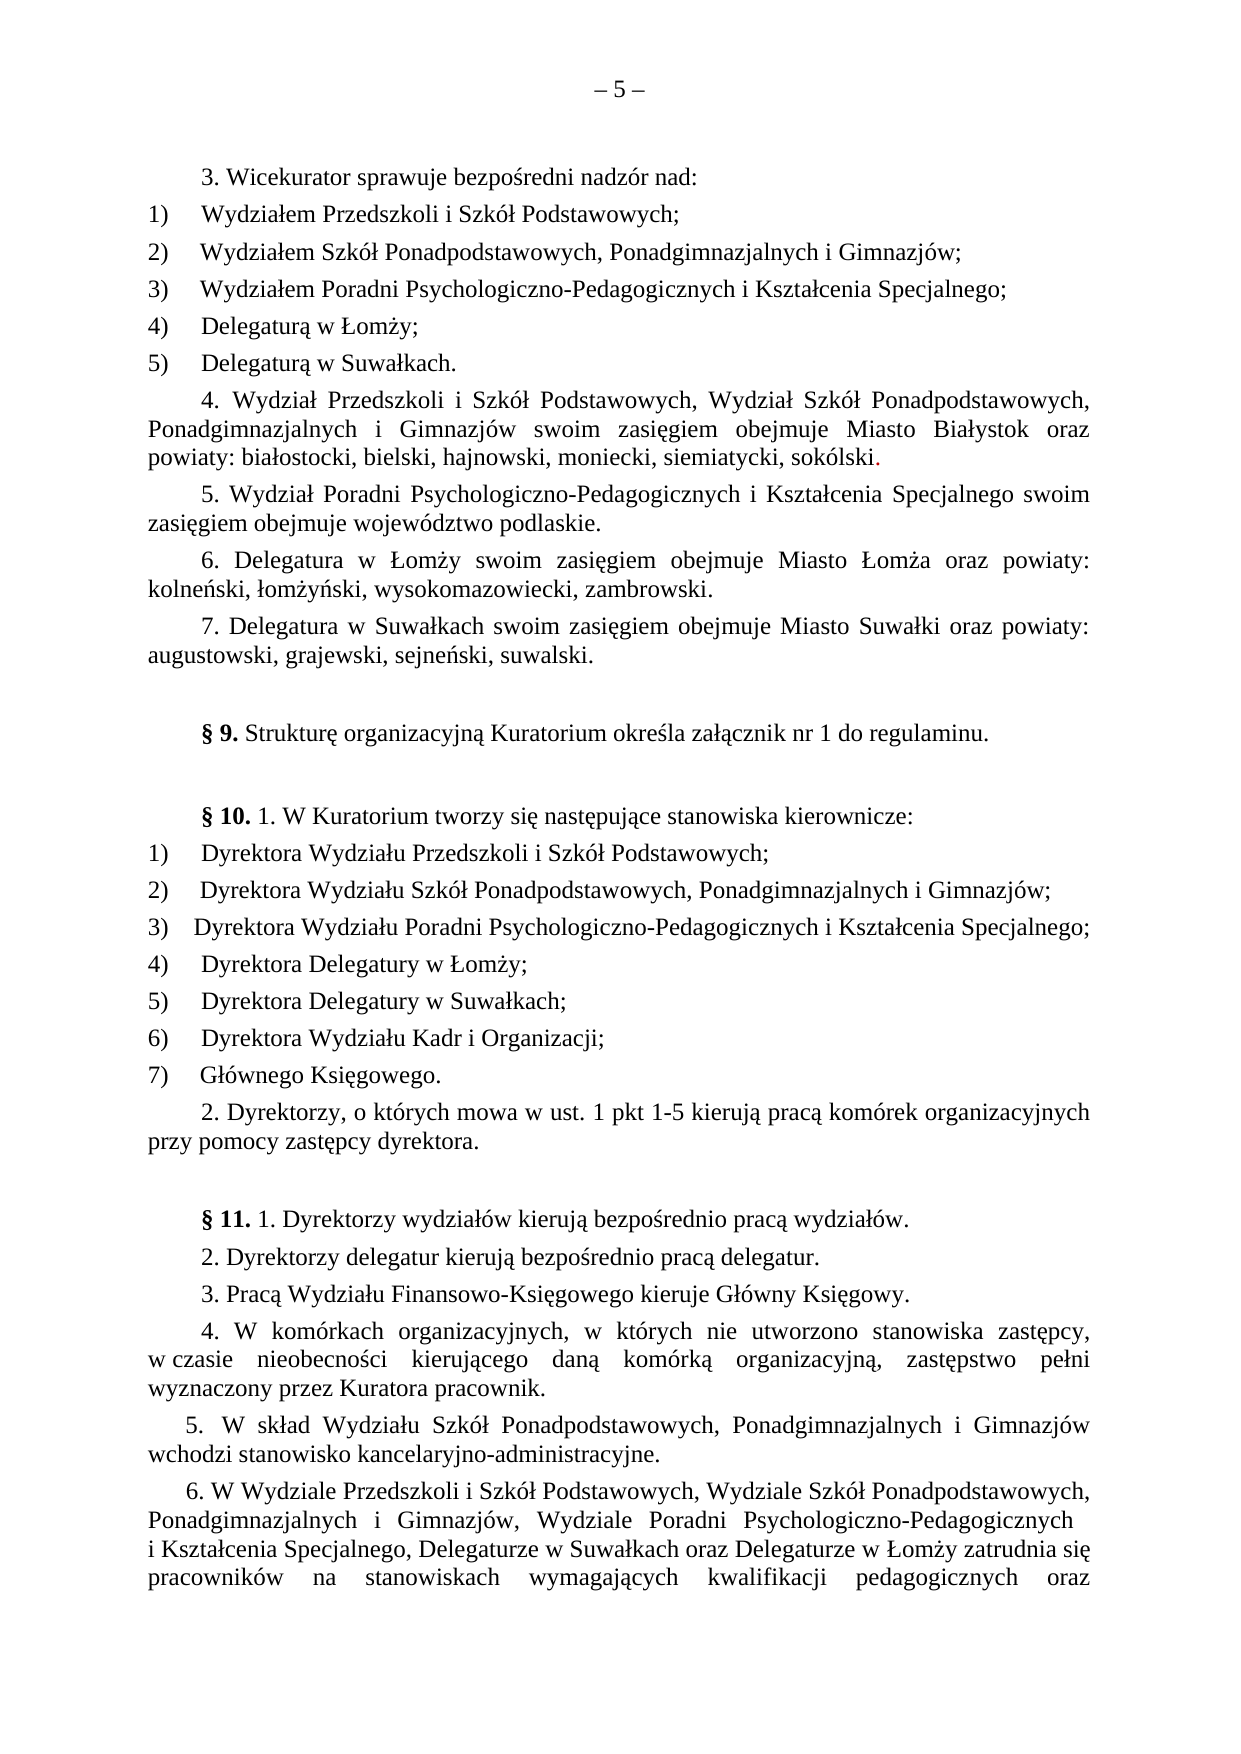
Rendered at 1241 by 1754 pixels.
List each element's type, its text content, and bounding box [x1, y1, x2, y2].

text 6. Delegatura w Łomży swoim zasięgiem obejmuje Miasto Łomża oraz powiaty: kolneński, łomżyński, wysokomazowiecki, zambrowski. [148, 545, 1091, 603]
text 1) Wydziałem Przedszkoli i Szkół Podstawowych; [148, 199, 1091, 228]
text § 9. Strukturę organizacyjną Kuratorium określa załącznik nr 1 do regulaminu. [148, 718, 1091, 747]
text 4) Dyrektora Delegatury w Łomży; [148, 949, 1091, 978]
text 3. Wicekurator sprawuje bezpośredni nadzór nad: [148, 162, 1091, 191]
text 4. W komórkach organizacyjnych, w których nie utworzono stanowiska zastępcy, w czasie nieobecności kierującego daną komórką organizacyjną, zastępstwo pełni wyznaczony przez Kuratora pracownik. [148, 1316, 1091, 1402]
text 5. W skład Wydziału Szkół Ponadpodstawowych, Ponadgimnazjalnych i Gimnazjów wchodzi stanowisko kancelaryjno-administracyjne. [148, 1410, 1091, 1468]
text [148, 1476, 1091, 1591]
text 1) Dyrektora Wydziału Przedszkoli i Szkół Podstawowych; [148, 838, 1091, 867]
text 3) Wydziałem Poradni Psychologiczno-Pedagogicznych i Kształcenia Specjalnego; [148, 274, 1091, 302]
text 2) Wydziałem Szkół Ponadpodstawowych, Ponadgimnazjalnych i Gimnazjów; [148, 237, 1091, 265]
text 2. Dyrektorzy delegatur kierują bezpośrednio pracą delegatur. [148, 1242, 1091, 1270]
text 7) Głównego Księgowego. [148, 1060, 1091, 1089]
text 3. Pracą Wydziału Finansowo-Księgowego kieruje Główny Księgowy. [148, 1279, 1091, 1307]
text § 11. 1. Dyrektorzy wydziałów kierują bezpośrednio pracą wydziałów. [148, 1204, 1091, 1233]
text 2) Dyrektora Wydziału Szkół Ponadpodstawowych, Ponadgimnazjalnych i Gimnazjów; [148, 875, 1091, 904]
text 4) Delegaturą w Łomży; [148, 311, 1091, 339]
text 7. Delegatura w Suwałkach swoim zasięgiem obejmuje Miasto Suwałki oraz powiaty: augustowski, grajewski, sejneński, suwalski. [148, 611, 1091, 669]
text 6) Dyrektora Wydziału Kadr i Organizacji; [148, 1023, 1091, 1052]
text 5) Dyrektora Delegatury w Suwałkach; [148, 986, 1091, 1015]
text 2. Dyrektorzy, o których mowa w ust. 1 pkt 1-5 kierują pracą komórek organizacyjnych przy pomocy zastępcy dyrektora. [148, 1097, 1091, 1155]
text 4. Wydział Przedszkoli i Szkół Podstawowych, Wydział Szkół Ponadpodstawowych, Ponadgimnazjalnych i Gimnazjów swoim zasięgiem obejmuje Miasto Białystok oraz powiaty: białostocki, bielski, hajnowski, moniecki, siemiatycki, sokólski. [148, 385, 1091, 471]
text § 10. 1. W Kuratorium tworzy się następujące stanowiska kierownicze: [148, 801, 1091, 829]
text 3) Dyrektora Wydziału Poradni Psychologiczno-Pedagogicznych i Kształcenia Specjalnego; [148, 912, 1091, 941]
text 5. Wydział Poradni Psychologiczno-Pedagogicznych i Kształcenia Specjalnego swoim zasięgiem obejmuje województwo podlaskie. [148, 479, 1091, 537]
text 5) Delegaturą w Suwałkach. [148, 348, 1091, 377]
